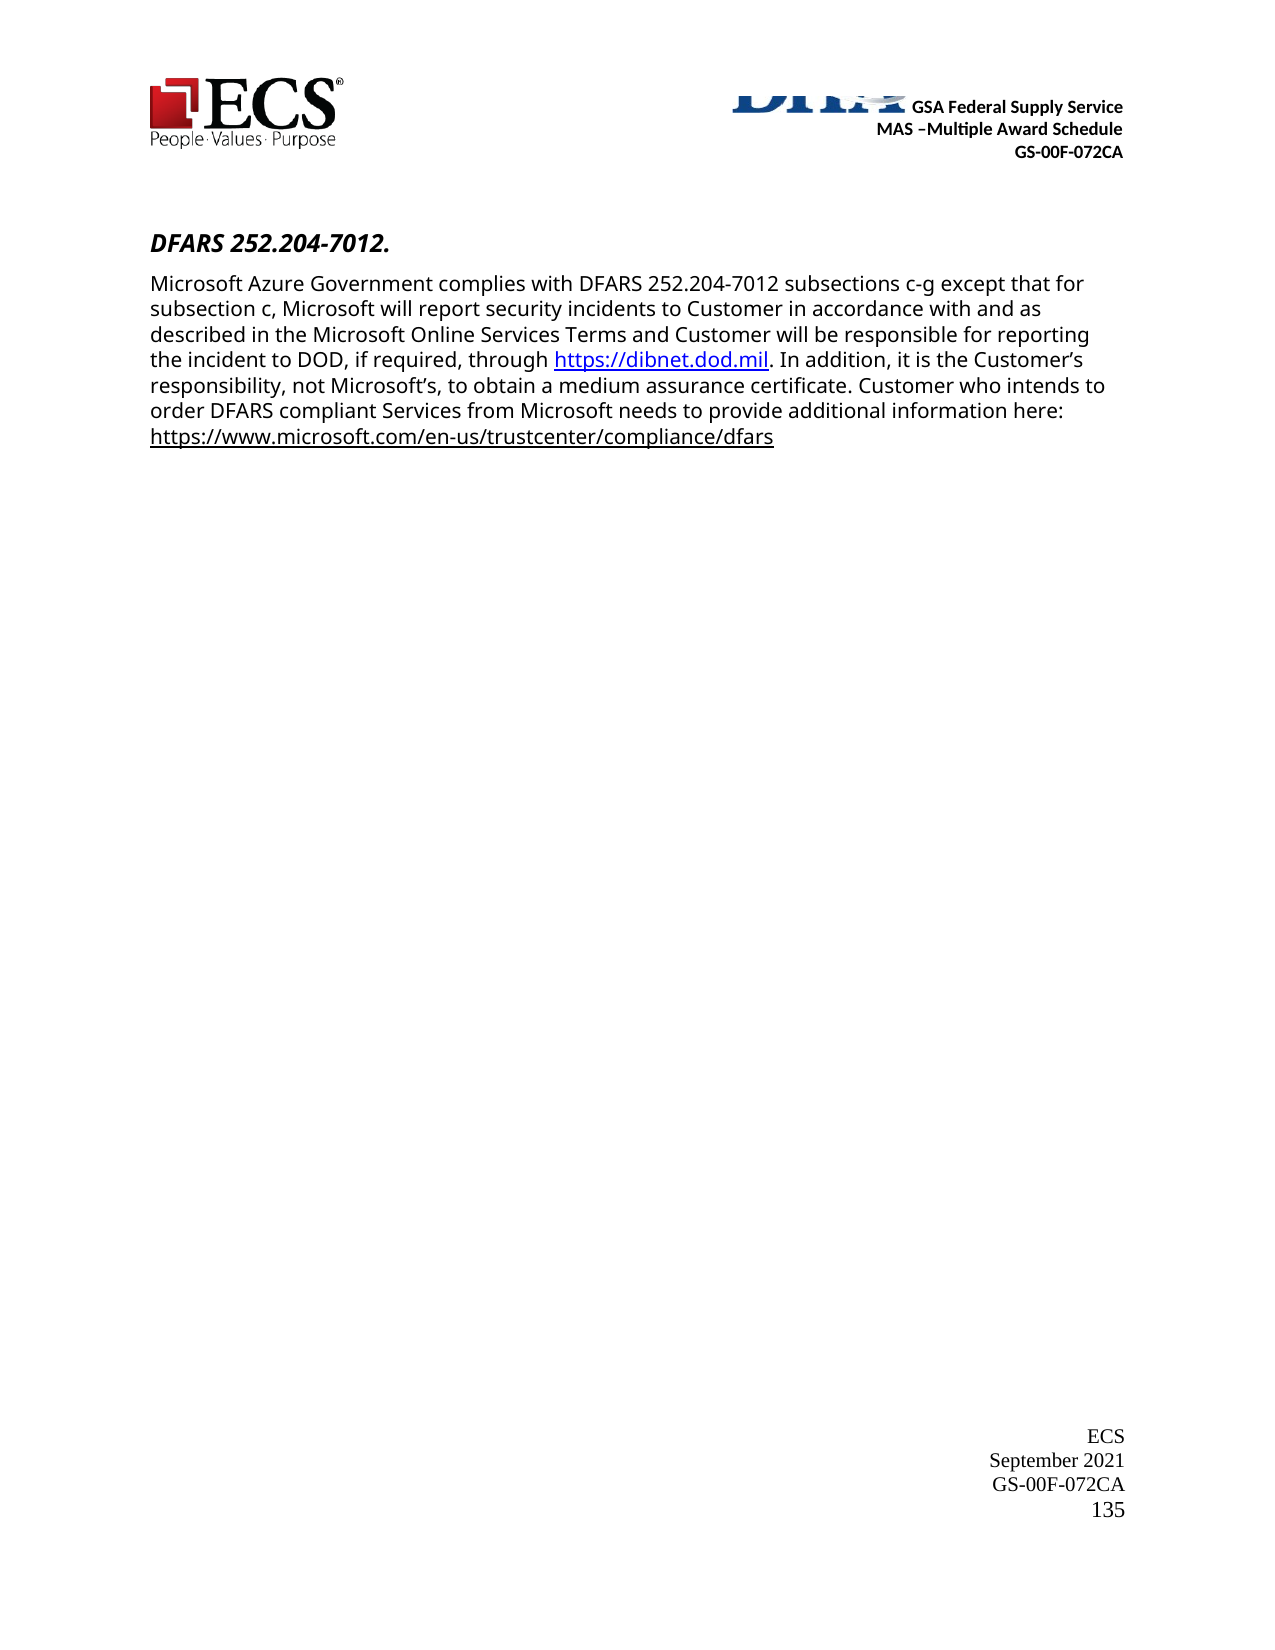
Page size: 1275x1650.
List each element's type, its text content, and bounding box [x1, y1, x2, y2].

picture [150, 75, 344, 149]
picture [732, 96, 908, 113]
text DFARS 252.204-7012. [150, 228, 1125, 259]
text Microsoft Azure Government complies with DFARS 252.204-7012 subsections c-g except that for subsection c, Microsoft will report security incidents to Customer in accordance with and as described in the Microsoft Online Services Terms and Customer will be responsible for reporting the incident to DOD, if required, through https://dibnet.dod.mil. In addition, it is the Customer’s responsibility, not Microsoft’s, to obtain a medium assurance certificate. Customer who intends to order DFARS compliant Services from Microsoft needs to provide additional information here: https://www.microsoft.com/en-us/trustcenter/compliance/dfars [150, 271, 1125, 451]
